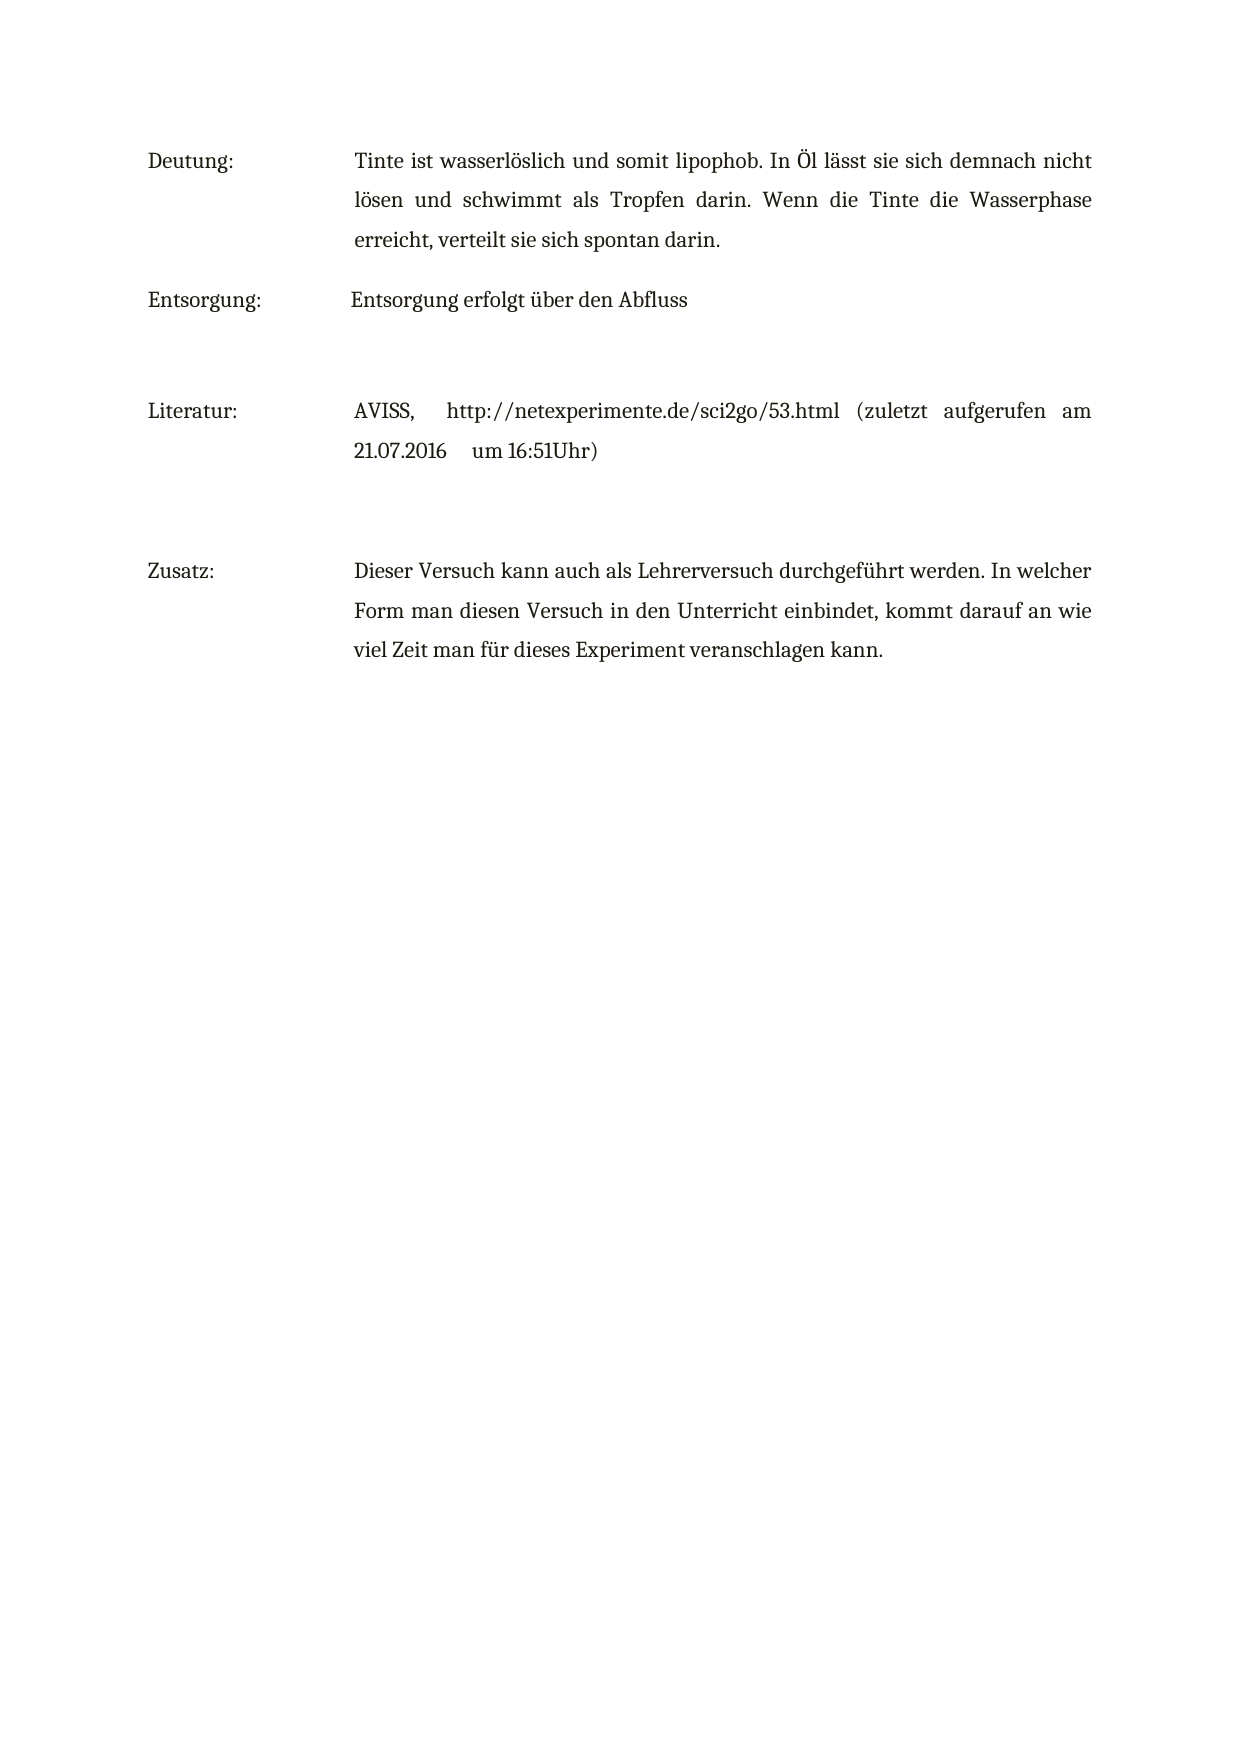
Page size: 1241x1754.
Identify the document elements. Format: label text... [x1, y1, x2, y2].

text Entsorgung: Entsorgung erfolgt über den Abfluss [148, 287, 1093, 313]
text Deutung: Tinte ist wasserlöslich und somit lipophob. In Öl lässt sie sich demnach nicht lösen und schwimmt als Tropfen darin. Wenn die Tinte die Wasserphase erreicht, verteilt sie sich spontan darin. [148, 148, 1093, 253]
text Zusatz: Dieser Versuch kann auch als Lehrerversuch durchgeführt werden. In welcher Form man diesen Versuch in den Unterricht einbindet, kommt darauf an wie viel Zeit man für dieses Experiment veranschlagen kann. [148, 558, 1093, 664]
text Literatur: AVISS, http://netexperimente.de/sci2go/53.html (zuletzt aufgerufen am 21.07.2016 um 16:51Uhr) [148, 398, 1093, 464]
